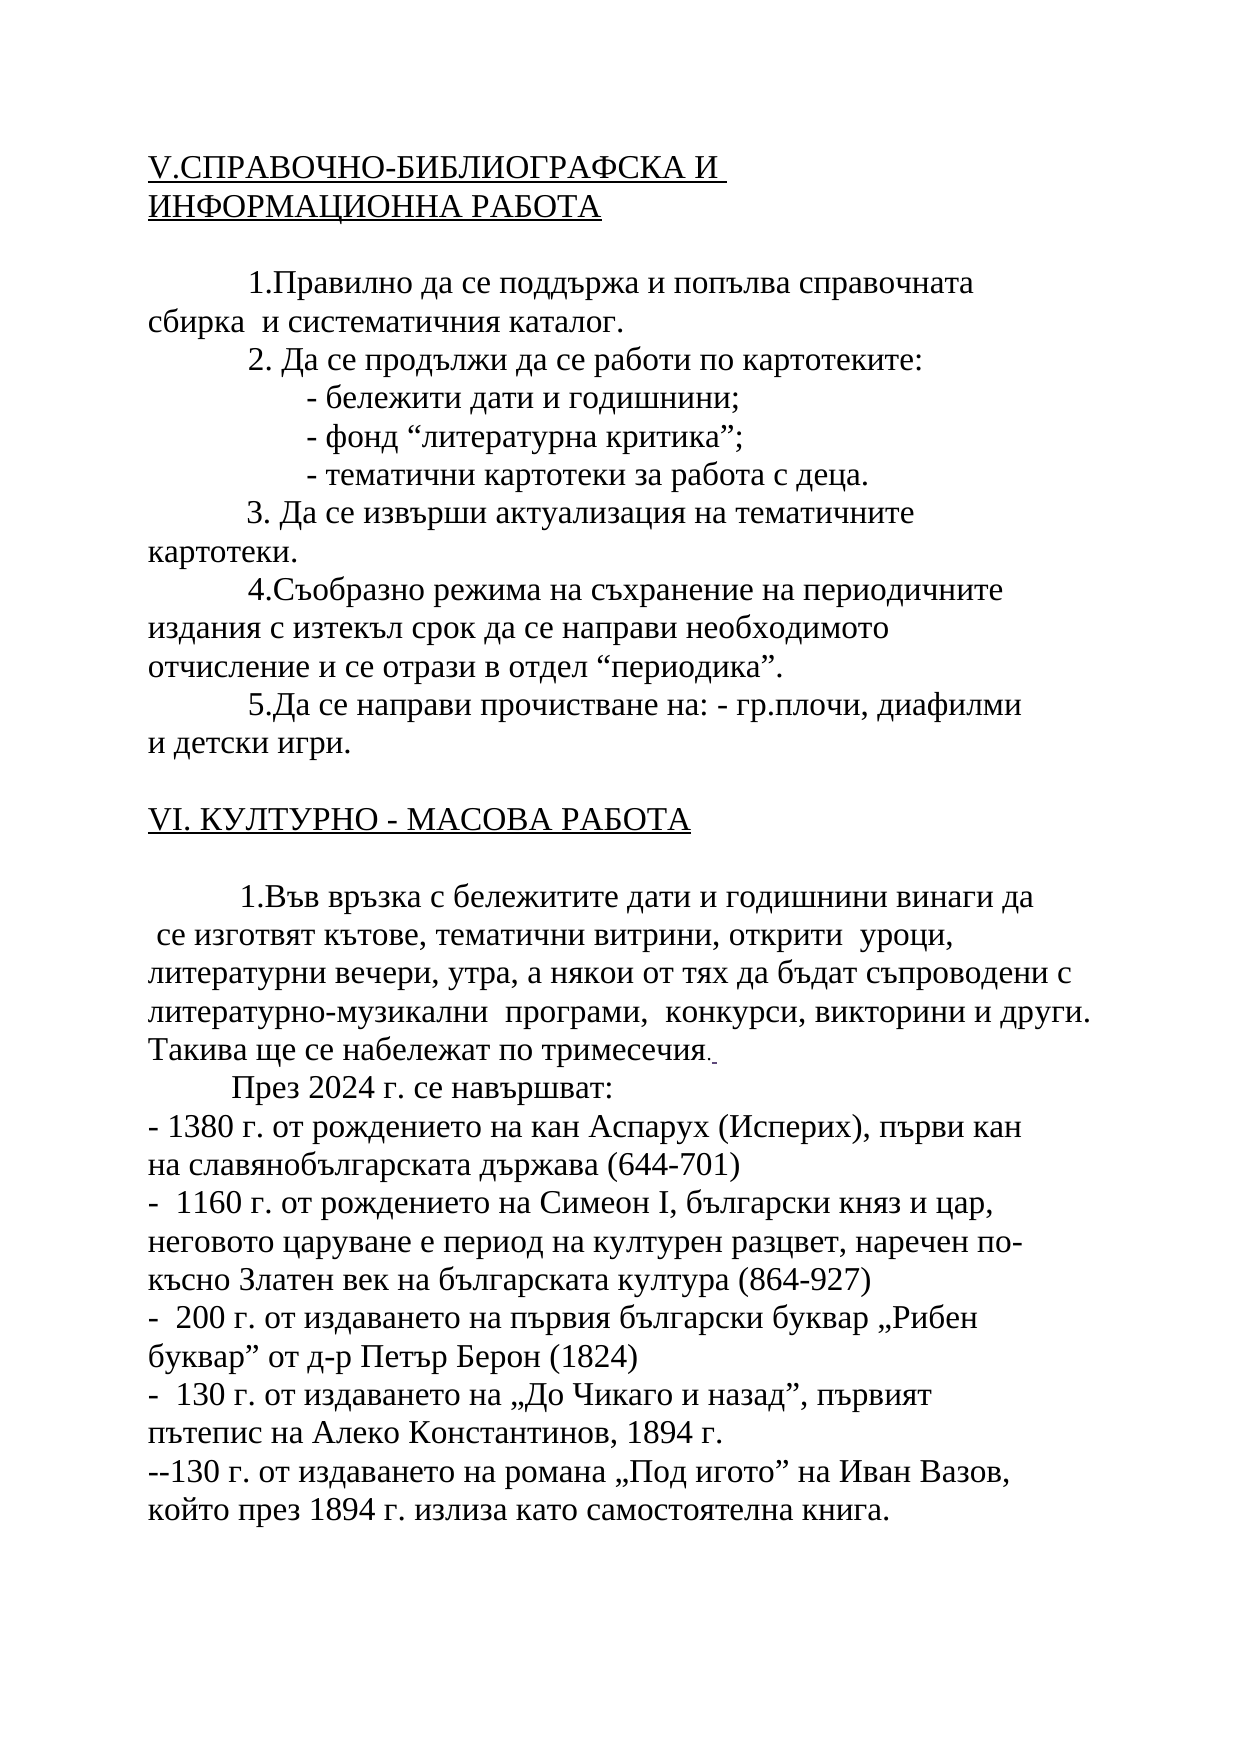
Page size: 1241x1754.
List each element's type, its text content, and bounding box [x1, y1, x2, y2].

subtitle - 200 г. от издаването на първия български буквар „Рибен буквар” от д-р Петър Берон (1824) [148, 1298, 1033, 1374]
subtitle --130 г. от издаването на романа „Под игото” на Иван Вазов, който през 1894 г. излиза като самостоятелна книга. [148, 1451, 1033, 1528]
text - тематични картотеки за работа с деца. [148, 454, 1033, 493]
text картотеки. [148, 531, 1033, 569]
subtitle - 1160 г. от рождението на Симеон I, български княз и цар, неговото царуване е период на културен разцвет, наречен по-късно Златен век на българската култура (864-927) [148, 1183, 1033, 1298]
text VІ. КУЛТУРНО - МАСОВА РАБОТА [148, 799, 1033, 838]
text 2. Да се продължи да се работи по картотеките: [148, 339, 1033, 378]
text 1.Правилно да се поддържа и попълва справочната сбирка и систематичния каталог. [148, 263, 1033, 339]
text 4.Съобразно режима на съхранение на периодичните издания с изтекъл срок да се направи необходимото отчисление и се отрази в отдел “периодика”. [148, 569, 1033, 684]
subtitle 1.Във връзка с бележитите дати и годишнини винаги да [148, 876, 1093, 914]
subtitle - 130 г. от издаването на „До Чикаго и назад”, първият пътепис на Алеко Константинов, 1894 г. [148, 1374, 1033, 1451]
text - бележити дати и годишнини; [148, 378, 1033, 416]
text - фонд “литературна критика”; [148, 416, 1033, 454]
text През 2024 г. се навършват: [148, 1068, 1093, 1106]
text 3. Да се извърши актуализация на тематичните [246, 493, 1033, 531]
text V.СПРАВОЧНО-БИБЛИОГРАФСКА И ИНФОРМАЦИОННА РАБОТА [148, 148, 1033, 224]
text се изготвят кътове, тематични витрини, открити уроци, литературни вечери, утра, а някои от тях да бъдат съпроводени с литературно-музикални програми, конкурси, викторини и други. Такива ще се набележат по тримесечия. [148, 914, 1093, 1068]
subtitle - 1380 г. от рождението на кан Аспарух (Исперих), първи кан на славянобългарската държава (644-701) [148, 1106, 1033, 1183]
text 5.Да се направи прочистване на: - гр.плочи, диафилми и детски игри. [148, 684, 1033, 761]
